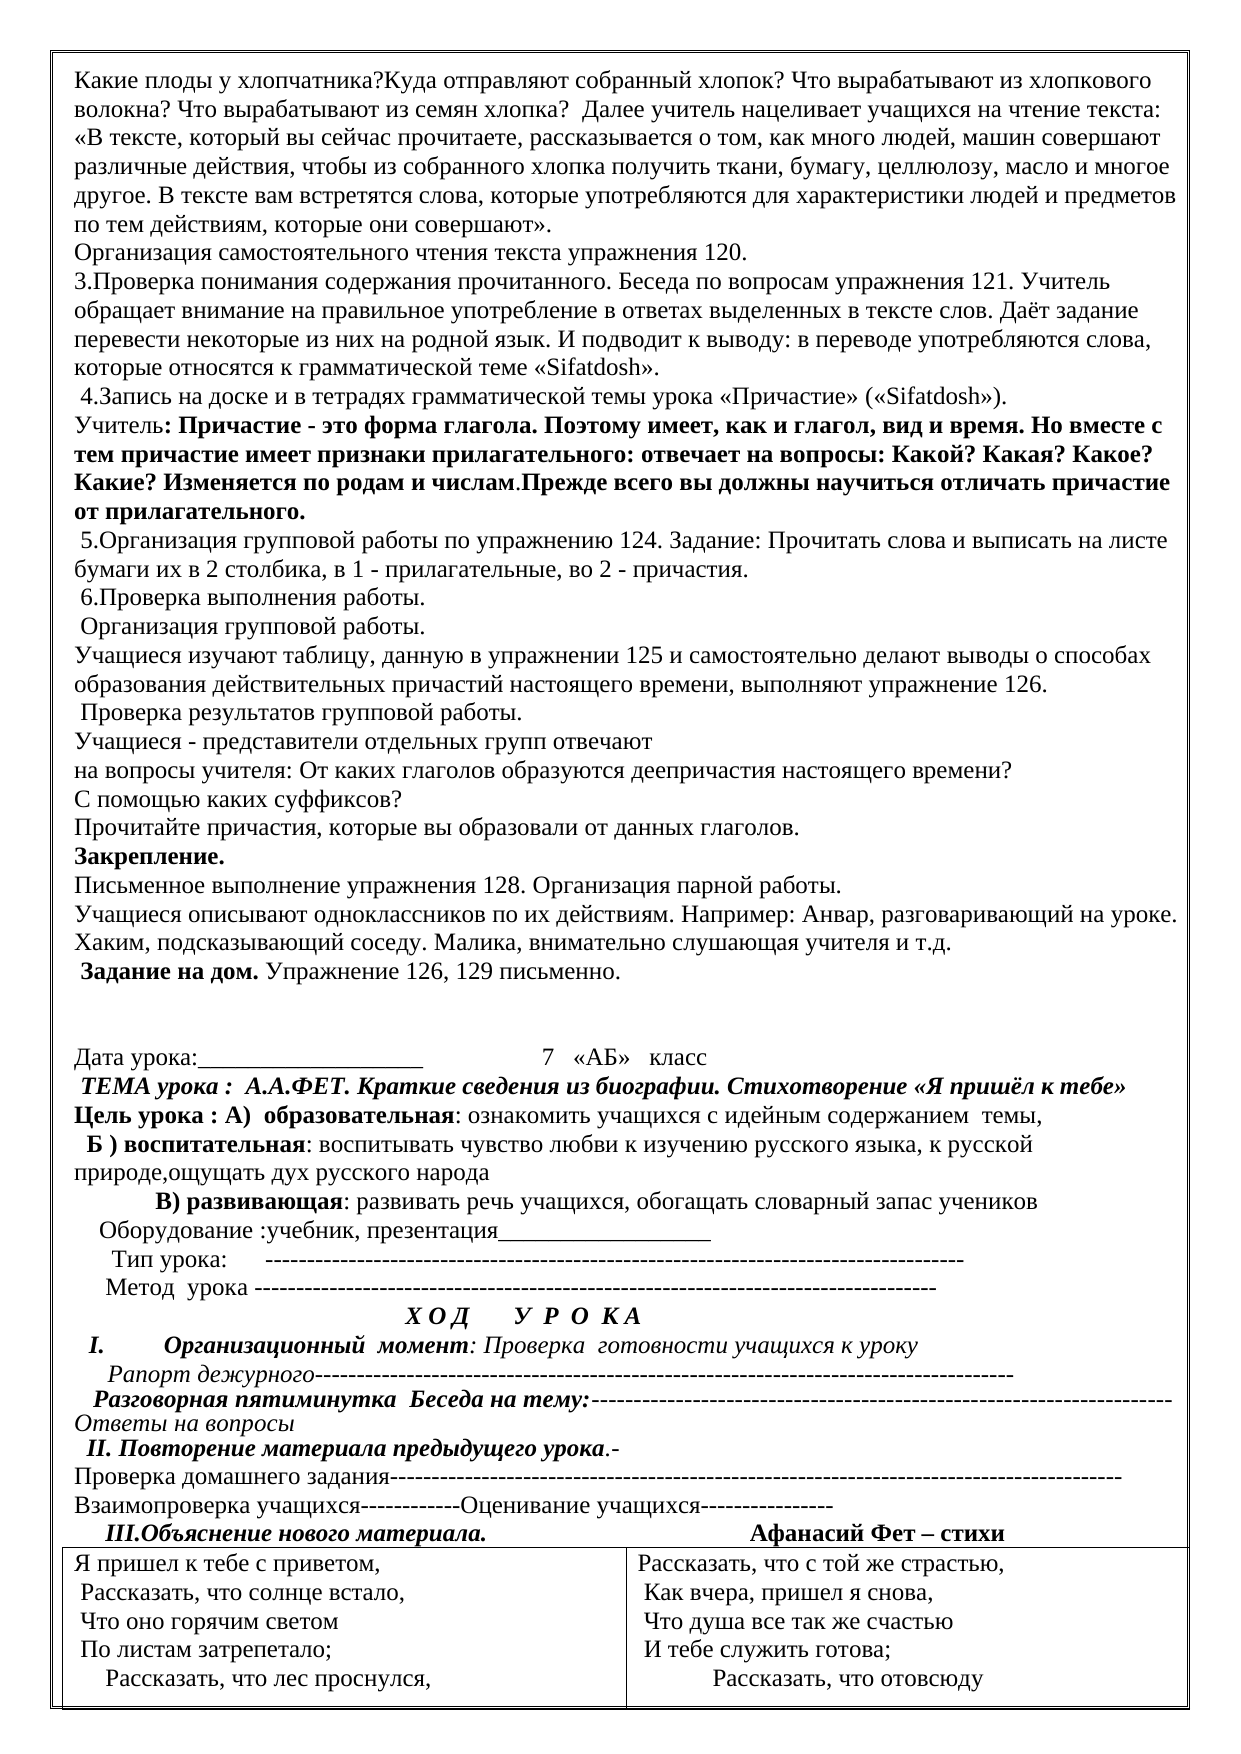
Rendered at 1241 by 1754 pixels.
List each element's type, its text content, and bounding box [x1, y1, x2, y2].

text В) развивающая: развивать речь учащихся, обогащать словарный запас учеников [74, 1186, 1181, 1215]
text на вопросы учителя: От каких глаголов образуются деепричастия настоящего времени? [74, 755, 1181, 784]
text II. Повторение материала предыдущего урока.- [74, 1436, 1181, 1461]
text Организация самостоятельного чтения текста упражнения 120. [74, 237, 1181, 266]
text Оборудование :учебник, презентация_________________ [74, 1215, 1181, 1244]
text Взаимопроверка учащихся------------Оценивание учащихся---------------- [74, 1490, 1181, 1518]
text 5.Организация групповой работы по упражнению 124. Задание: Прочитать слова и выписать на листе бумаги их в 2 столбика, в 1 - прилагательные, во 2 - причастия. [74, 525, 1181, 582]
text ТЕМА урока : А.А.ФЕТ. Краткие сведения из биографии. Стихотворение «Я пришёл к тебе» Цель урока : A) образовательная: ознакомить учащихся с идейным содержанием темы, [74, 1071, 1181, 1129]
text С помощью каких суффиксов? [74, 784, 1181, 812]
text Закрепление. [74, 841, 1181, 870]
text Учащиеся - представители отдельных групп отвечают [74, 726, 1181, 755]
text Разговорная пятиминутка Беседа на тему:---------------------------------------------------------------------Ответы на вопросы [74, 1387, 1181, 1436]
text Рапорт дежурного------------------------------------------------------------------------------------ [89, 1359, 1181, 1387]
text Дата урока:__________________ 7 «АБ» класс [74, 1042, 1181, 1071]
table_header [627, 1548, 1187, 1706]
text Метод урока ---------------------------------------------------------------------------------- [74, 1272, 1181, 1301]
text Прочитайте причастия, которые вы образовали от данных глаголов. [74, 812, 1181, 841]
text Учащиеся описывают одноклассников по их действиям. Например: Анвар, разговаривающий на уроке. Хаким, подсказывающий соседу. Малика, внимательно слушающая учителя и т.д. [74, 899, 1181, 956]
text Проверка домашнего задания---------------------------------------------------------------------------------------- [74, 1461, 1181, 1490]
text Задание на дом. Упражнение 126, 129 письменно. [74, 956, 1181, 985]
text Учитель: Причастие - это форма глагола. Поэтому имеет, как и глагол, вид и время. Но вместе с тем причастие имеет признаки прилагательного: отвечает на вопросы: Какой? Какая? Какое? Какие? Изменяется по родам и числам.Прежде всего вы должны научиться отличать причастие от прилагательного. [74, 410, 1181, 525]
text III.Объяснение нового материала. Афанасий Фет – стихи [74, 1518, 1181, 1547]
text Письменное выполнение упражнения 128. Организация парной работы. [74, 870, 1181, 899]
text Х О Д У Р О К А [74, 1301, 1181, 1330]
text Б ) воспитательная: воспитывать чувство любви к изучению русского языка, к русской природе,ощущать дух русского народа [74, 1129, 1181, 1186]
text 3.Проверка понимания содержания прочитанного. Беседа по вопросам упражнения 121. Учитель обращает внимание на правильное употребление в ответах выделенных в тексте слов. Даёт задание перевести некоторые из них на родной язык. И подводит к выводу: в переводе употребляются слова, которые относятся к грамматической теме «Sifatdosh». [74, 266, 1181, 381]
text Учащиеся изучают таблицу, данную в упражнении 125 и самостоятельно делают выводы о способах образования действительных причастий настоящего времени, выполняют упражнение 126. [74, 640, 1181, 697]
text 4.Запись на доске и в тетрадях грамматической темы урока «Причастие» («Sifatdosh»). [74, 381, 1181, 410]
text Проверка результатов групповой работы. [74, 697, 1181, 726]
text Организация групповой работы. [74, 611, 1181, 640]
text Тип урока: ------------------------------------------------------------------------------------ [74, 1244, 1181, 1272]
list Организационный момент: Проверка готовности учащихся к уроку [89, 1330, 1181, 1359]
text Какие плоды у хлопчатника?Куда отправляют собранный хлопок? Что вырабатывают из хлопкового волокна? Что вырабатывают из семян хлопка? Далее учитель нацеливает учащихся на чтение текста: «В тексте, который вы сейчас прочитаете, рассказывается о том, как много людей, машин совершают различные действия, чтобы из собранного хлопка получить ткани, бумагу, целлюлозу, масло и многое другое. В тексте вам встретятся слова, которые употребляются для характеристики людей и предметов по тем действиям, которые они совершают». [74, 65, 1181, 237]
text 6.Проверка выполнения работы. [74, 582, 1181, 611]
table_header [63, 1548, 626, 1706]
